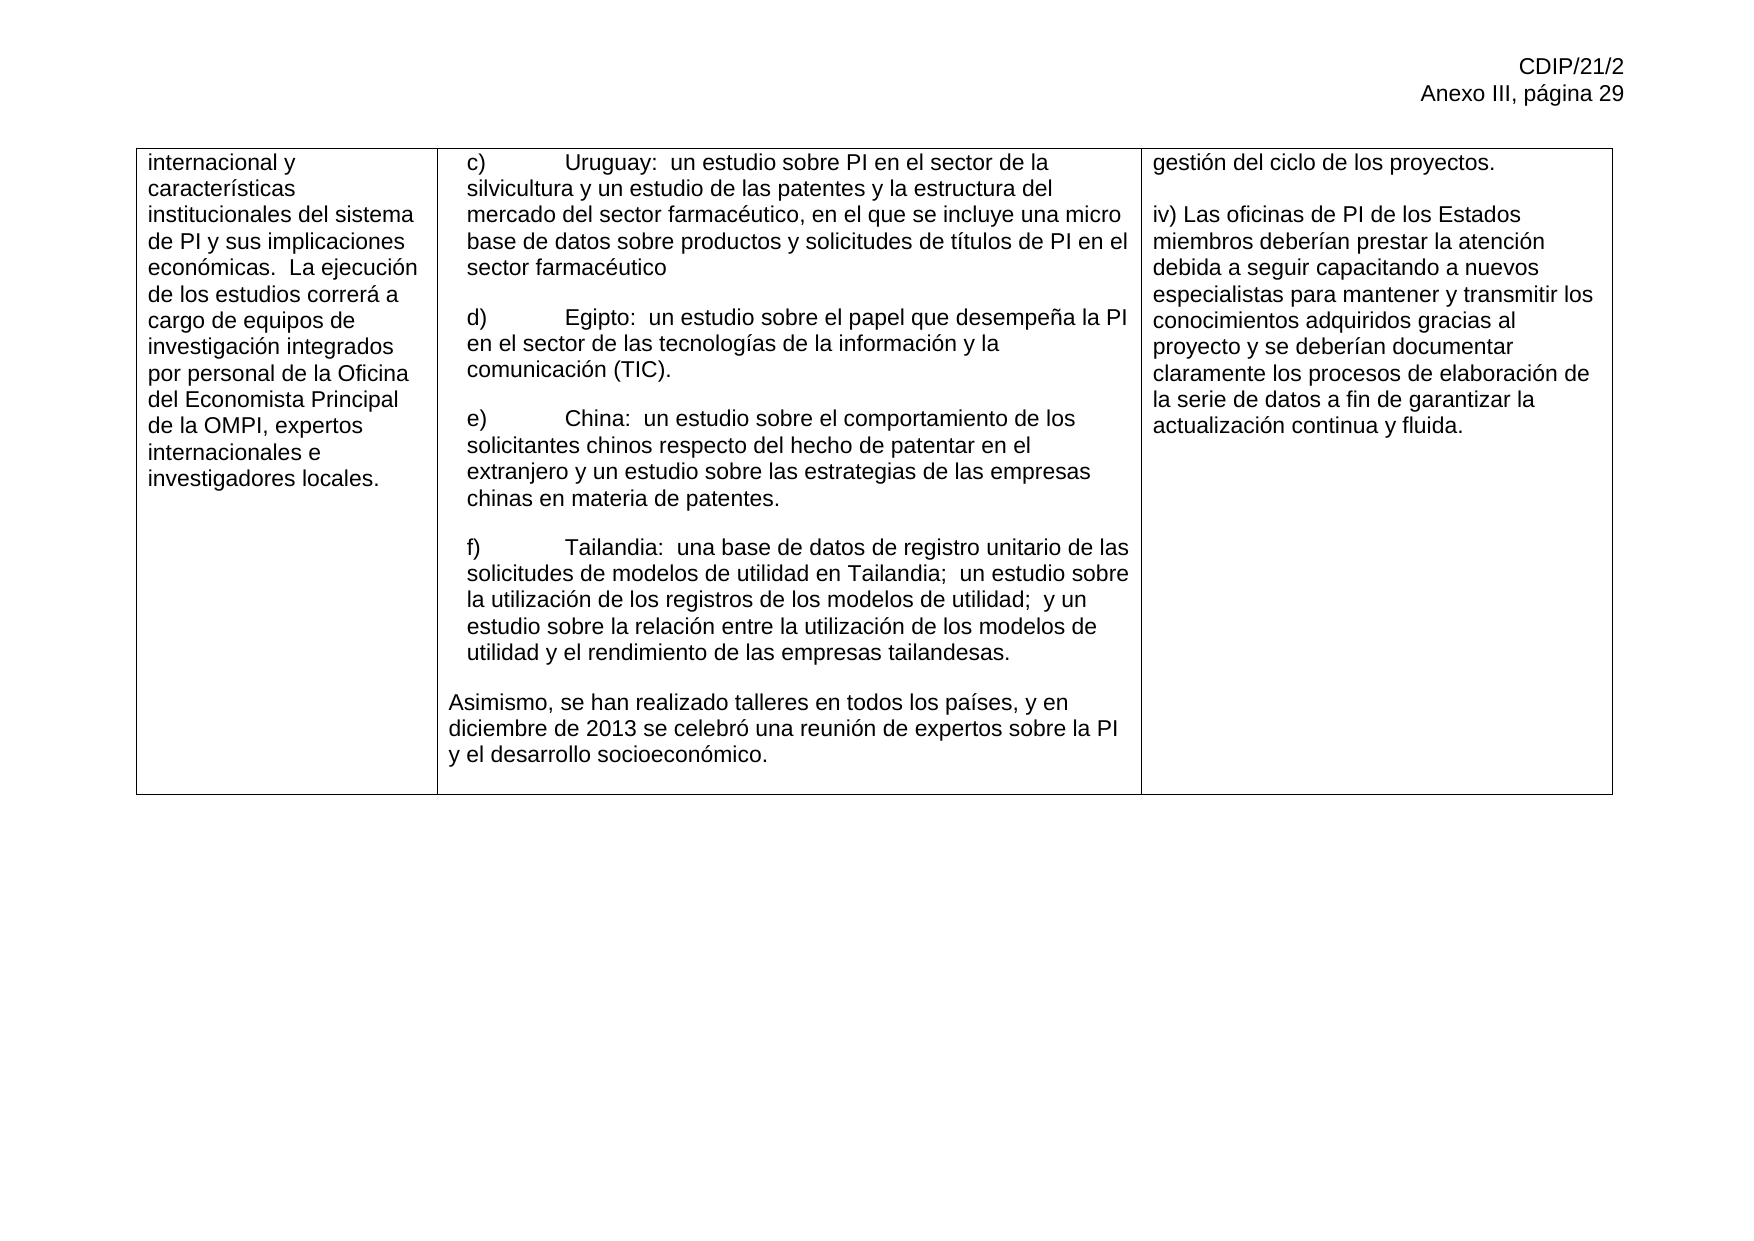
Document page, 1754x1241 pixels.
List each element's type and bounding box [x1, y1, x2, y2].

table_cell [438, 149, 1141, 794]
table_cell [1142, 149, 1612, 794]
table_cell [137, 149, 437, 794]
